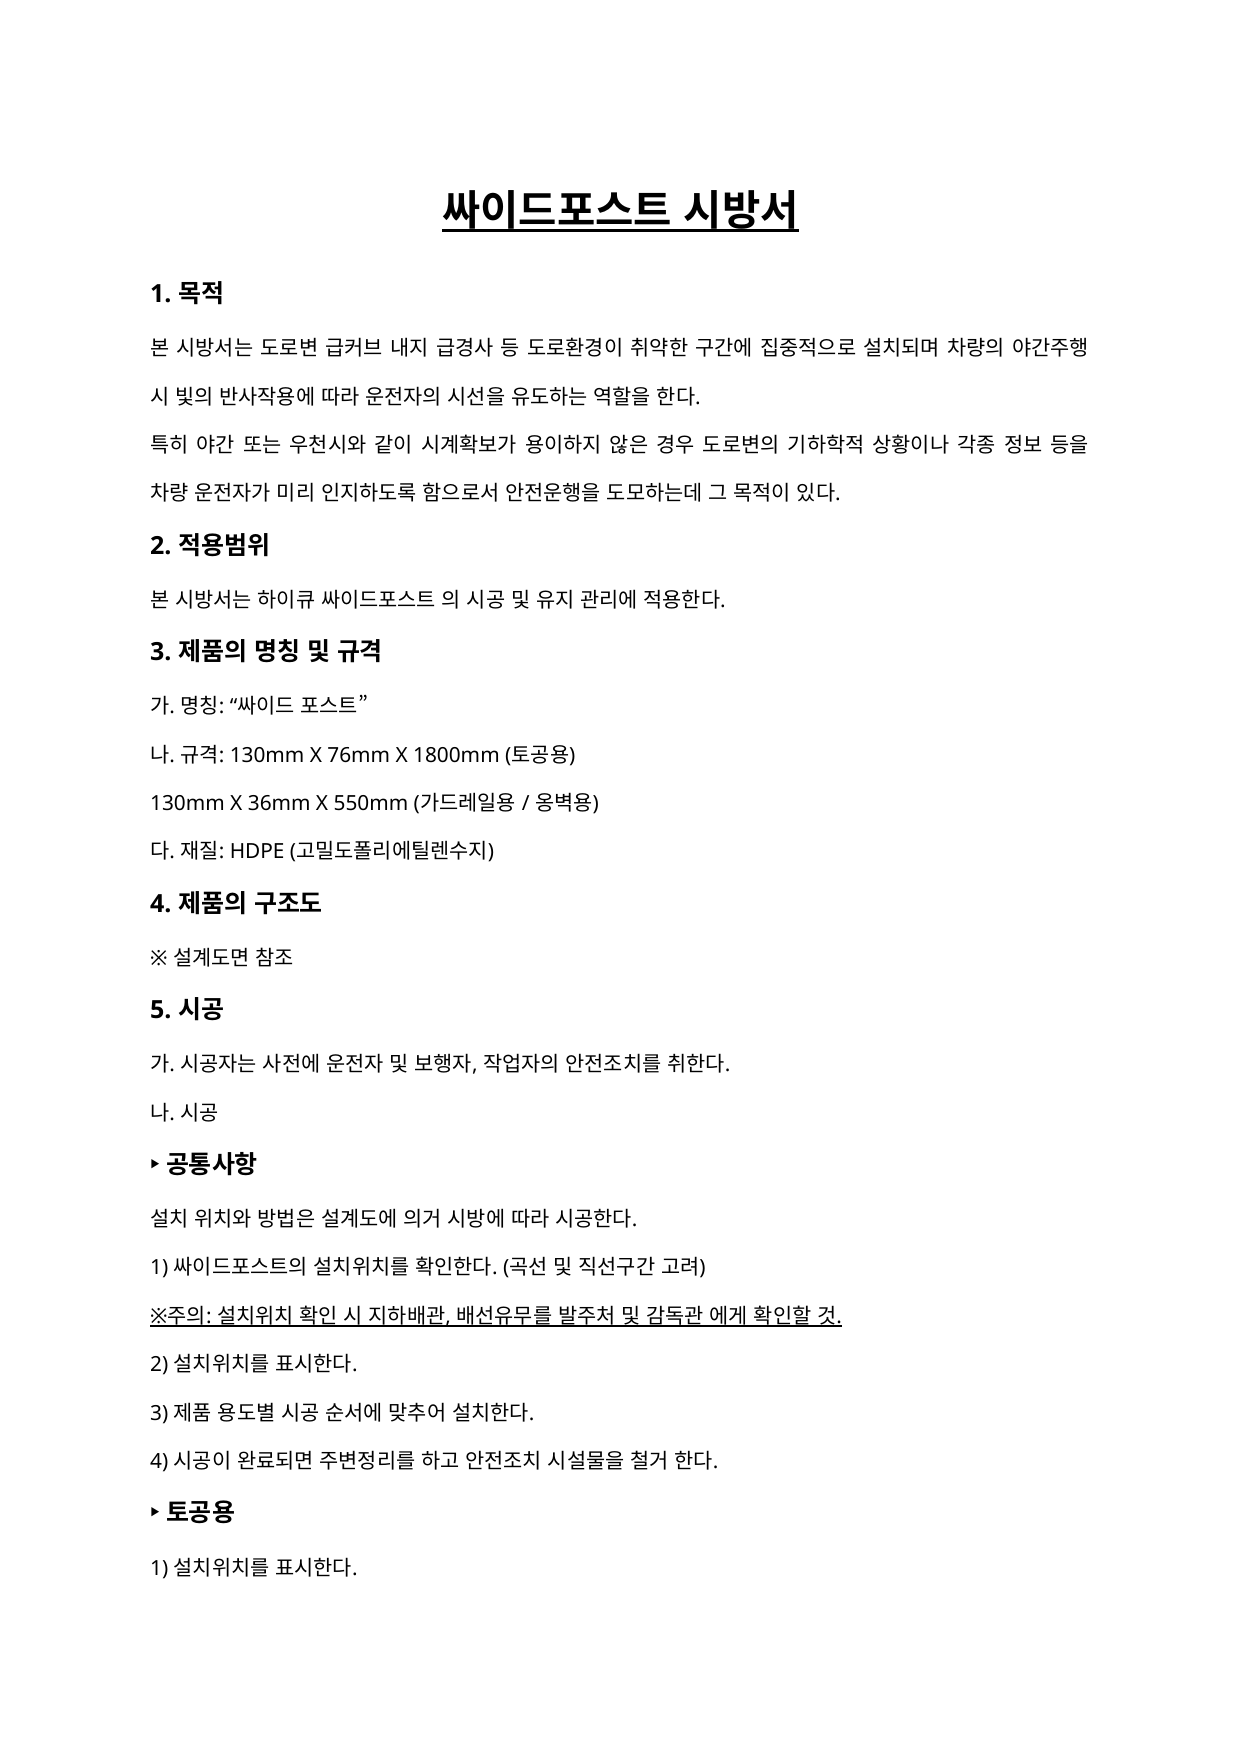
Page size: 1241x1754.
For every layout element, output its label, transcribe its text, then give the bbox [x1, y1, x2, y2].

text 싸이드포스트 시방서 [150, 177, 1090, 237]
text 가. 명칭: “싸이드 포스트” [150, 689, 1090, 720]
text 나. 규격: 130mm X 76mm X 1800mm (토공용) [150, 738, 1090, 768]
text 2. 적용범위 [150, 525, 1090, 561]
text 본 시방서는 하이큐 싸이드포스트 의 시공 및 유지 관리에 적용한다. [150, 583, 1090, 613]
text ‣ 공통사항 [150, 1144, 1090, 1181]
text 4. 제품의 구조도 [150, 883, 1090, 919]
text 5. 시공 [150, 989, 1090, 1026]
text 나. 시공 [150, 1096, 1090, 1126]
text ※ 설계도면 참조 [150, 941, 1090, 971]
text 다. 재질: HDPE (고밀도폴리에틸렌수지) [150, 835, 1090, 865]
text 설치 위치와 방법은 설계도에 의거 시방에 따라 시공한다. [150, 1202, 1090, 1232]
text 가. 시공자는 사전에 운전자 및 보행자, 작업자의 안전조치를 취한다. [150, 1047, 1090, 1078]
text 1) 싸이드포스트의 설치위치를 확인한다. (곡선 및 직선구간 고려) [150, 1251, 1090, 1281]
text 2) 설치위치를 표시한다. [150, 1347, 1090, 1378]
text ‣ 토공용 [150, 1493, 1090, 1529]
text ※주의: 설치위치 확인 시 지하배관, 배선유무를 발주처 및 감독관 에게 확인할 것. [150, 1299, 1090, 1329]
text 1. 목적 [150, 274, 1090, 310]
text 4) 시공이 완료되면 주변정리를 하고 안전조치 시설물을 철거 한다. [150, 1444, 1090, 1475]
text 특히 야간 또는 우천시와 같이 시계확보가 용이하지 않은 경우 도로변의 기하학적 상황이나 각종 정보 등을 차량 운전자가 미리 인지하도록 함으로서 안전운행을 도모하는데 그 목적이 있다. [150, 428, 1090, 507]
text 3. 제품의 명칭 및 규격 [150, 631, 1090, 668]
text 3) 제품 용도별 시공 순서에 맞추어 설치한다. [150, 1396, 1090, 1426]
text 본 시방서는 도로변 급커브 내지 급경사 등 도로환경이 취약한 구간에 집중적으로 설치되며 차량의 야간주행 시 빛의 반사작용에 따라 운전자의 시선을 유도하는 역할을 한다. [150, 332, 1090, 410]
text 130mm X 36mm X 550mm (가드레일용 / 옹벽용) [150, 786, 1090, 817]
text 1) 설치위치를 표시한다. [150, 1551, 1090, 1581]
